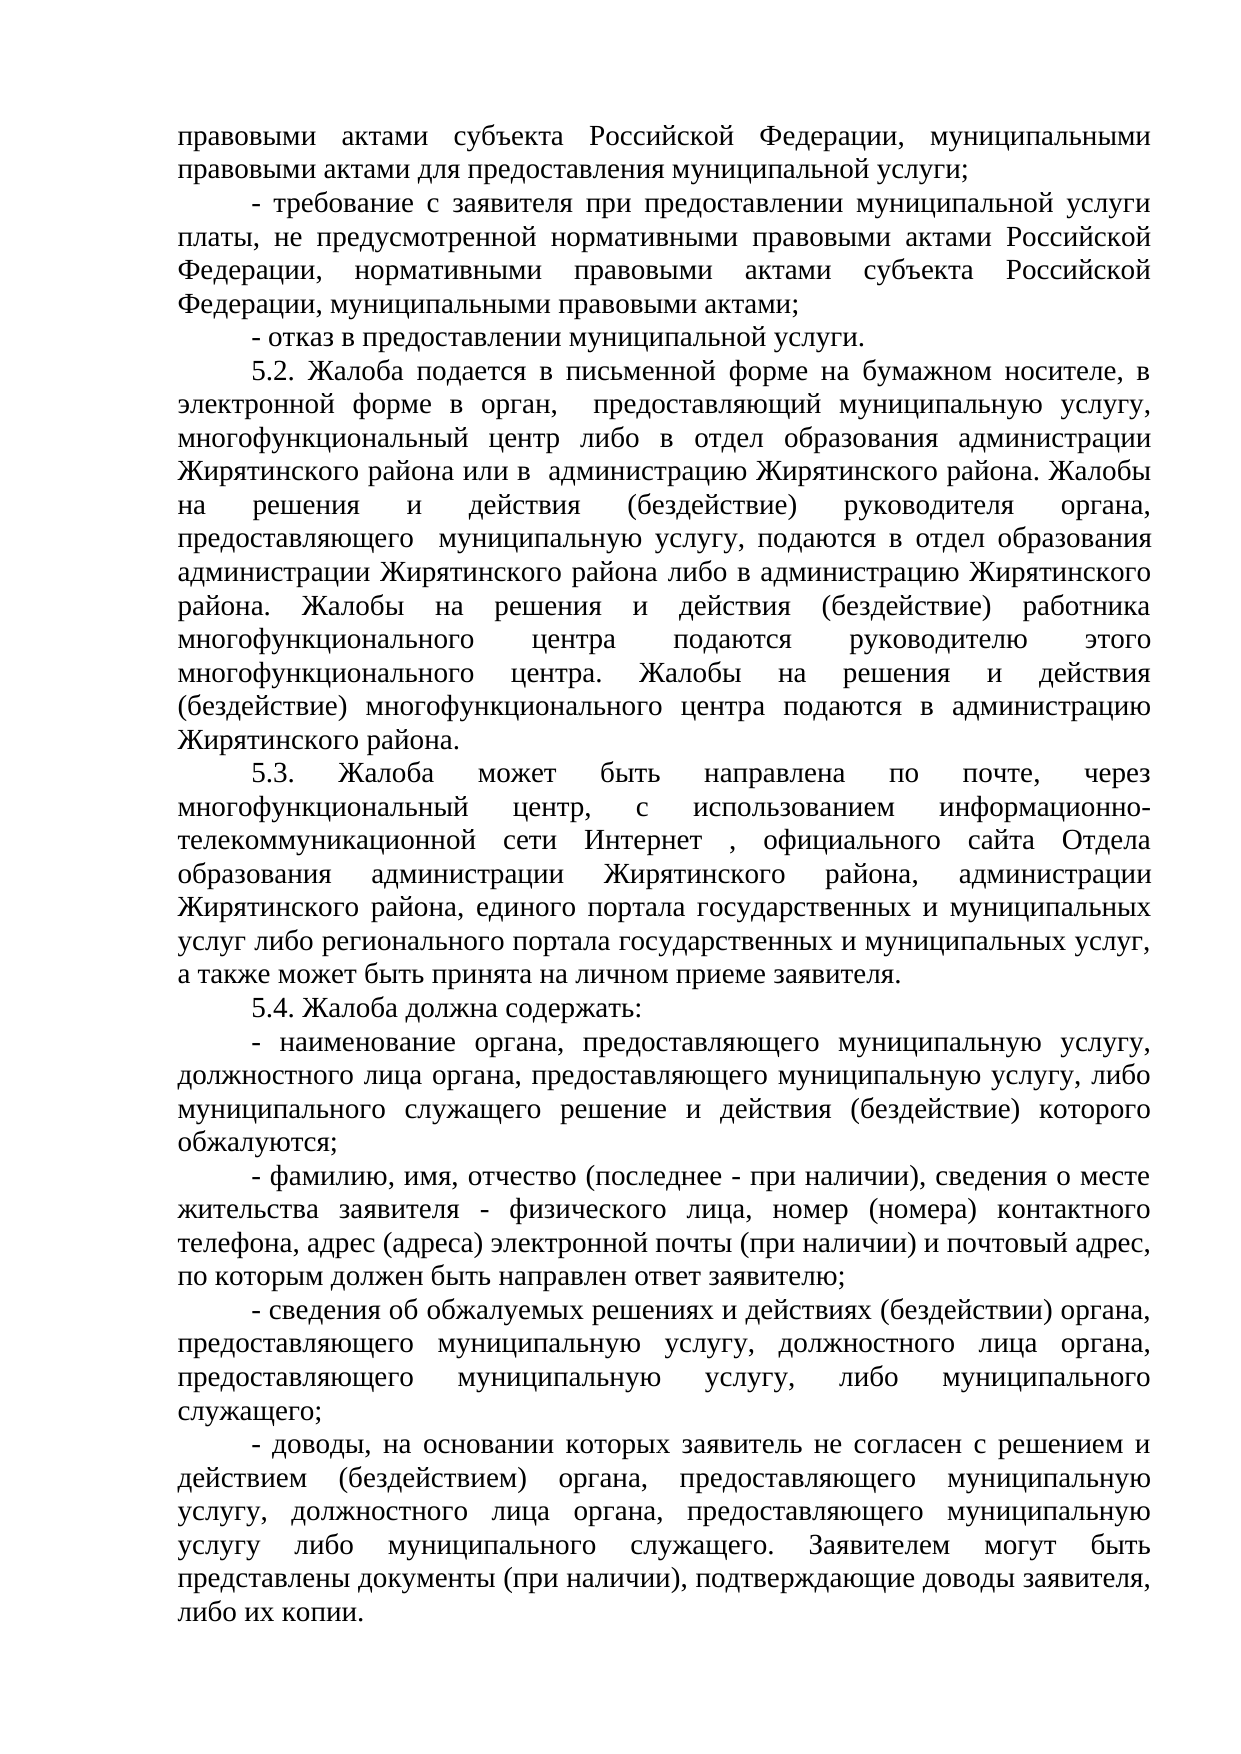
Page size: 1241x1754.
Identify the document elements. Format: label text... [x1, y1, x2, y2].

text - требование с заявителя при предоставлении муниципальной услуги платы, не предусмотренной нормативными правовыми актами Российской Федерации, нормативными правовыми актами субъекта Российской Федерации, муниципальными правовыми актами; [177, 185, 1152, 319]
text - доводы, на основании которых заявитель не согласен с решением и действием (бездействием) органа, предоставляющего муниципальную услугу, должностного лица органа, предоставляющего муниципальную услугу либо муниципального служащего. Заявителем могут быть представлены документы (при наличии), подтверждающие доводы заявителя, либо их копии. [177, 1426, 1152, 1627]
text 5.4. Жалоба должна содержать: [177, 990, 1152, 1024]
text - сведения об обжалуемых решениях и действиях (бездействии) органа, предоставляющего муниципальную услугу, должностного лица органа, предоставляющего муниципальную услугу, либо муниципального служащего; [177, 1292, 1152, 1426]
text 5.2. Жалоба подается в письменной форме на бумажном носителе, в электронной форме в орган, предоставляющий муниципальную услугу, многофункциональный центр либо в отдел образования администрации Жирятинского района или в администрацию Жирятинского района. Жалобы на решения и действия (бездействие) руководителя органа, предоставляющего муниципальную услугу, подаются в отдел образования администрации Жирятинского района либо в администрацию Жирятинского района. Жалобы на решения и действия (бездействие) работника многофункционального центра подаются руководителю этого многофункционального центра. Жалобы на решения и действия (бездействие) многофункционального центра подаются в администрацию Жирятинского района. [177, 353, 1152, 755]
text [177, 118, 1152, 185]
text 5.3. Жалоба может быть направлена по почте, через многофункциональный центр, с использованием информационно-телекоммуникационной сети Интернет , официального сайта Отдела образования администрации Жирятинского района, администрации Жирятинского района, единого портала государственных и муниципальных услуг либо регионального портала государственных и муниципальных услуг, а также может быть принята на личном приеме заявителя. [177, 755, 1152, 990]
text - наименование органа, предоставляющего муниципальную услугу, должностного лица органа, предоставляющего муниципальную услугу, либо муниципального служащего решение и действия (бездействие) которого обжалуются; [177, 1024, 1152, 1158]
text - фамилию, имя, отчество (последнее - при наличии), сведения о месте жительства заявителя - физического лица, номер (номера) контактного телефона, адрес (адреса) электронной почты (при наличии) и почтовый адрес, по которым должен быть направлен ответ заявителю; [177, 1158, 1152, 1292]
text - отказ в предоставлении муниципальной услуги. [177, 319, 1152, 353]
